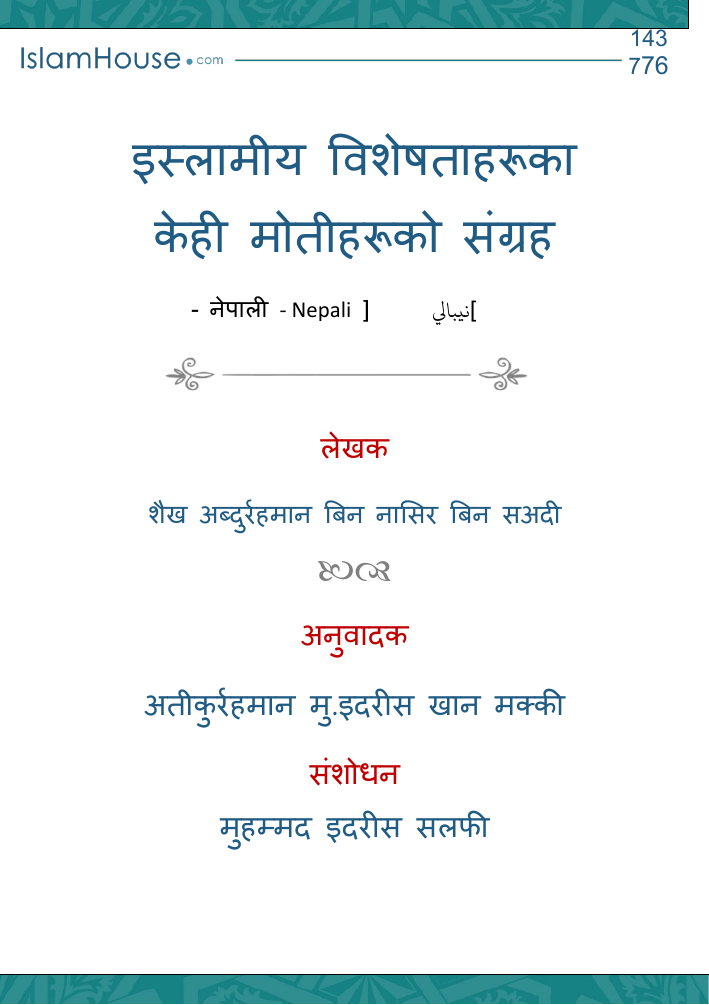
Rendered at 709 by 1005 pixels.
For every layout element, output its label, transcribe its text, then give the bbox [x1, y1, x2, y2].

text अनुवादक [118, 609, 591, 658]
picture [14, 43, 629, 74]
text अतीकुर्रहमान मु.इदरीस खान मक्की [118, 679, 591, 728]
text लेखक [118, 423, 591, 472]
text इस्लामीय विशेषताहरूका केही मोतीहरूको संग्रह [118, 118, 591, 272]
text मुहम्मद इदरीस सलफी [118, 801, 591, 850]
picture [0, 0, 688, 28]
text शैख अब्दुर्रहमान बिन नासिर बिन सअदी [118, 492, 591, 534]
text ]نيبالي [ नेपाली - Nepali - [137, 289, 531, 330]
picture [0, 975, 709, 1004]
text संशोधन [118, 748, 591, 797]
